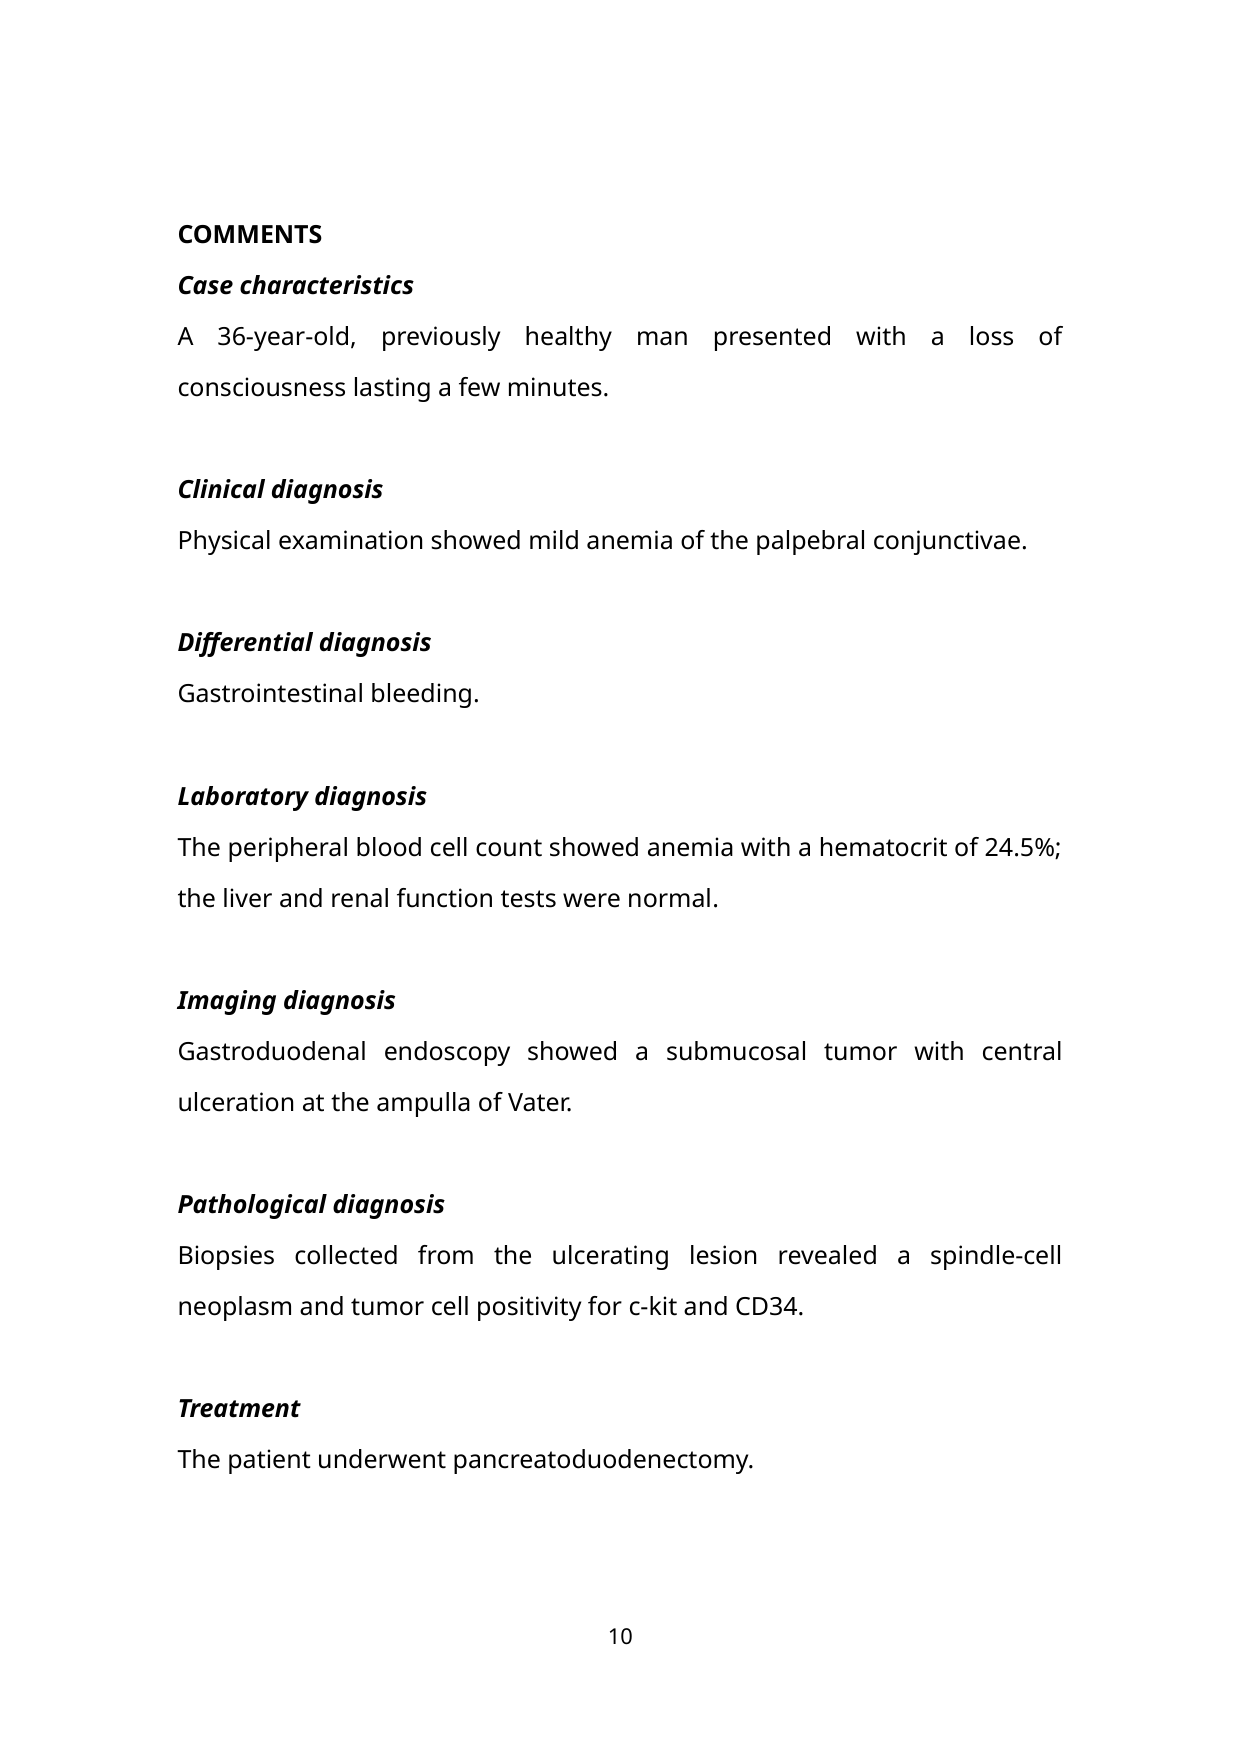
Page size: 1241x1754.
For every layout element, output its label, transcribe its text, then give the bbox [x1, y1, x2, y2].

text Imaging diagnosis [177, 982, 1063, 1016]
text Gastrointestinal bleeding. [177, 676, 1063, 710]
text Case characteristics [177, 268, 1063, 302]
text COMMENTS [177, 217, 1063, 251]
text The peripheral blood cell count showed anemia with a hematocrit of 24.5%; the liver and renal function tests were normal. [177, 829, 1063, 914]
text Laboratory diagnosis [177, 778, 1063, 812]
text Differential diagnosis [177, 625, 1063, 659]
text Clinical diagnosis [177, 472, 1063, 506]
text Physical examination showed mild anemia of the palpebral conjunctivae. [177, 523, 1063, 557]
text Treatment [177, 1391, 1063, 1425]
text Pathological diagnosis [177, 1187, 1063, 1221]
text Gastroduodenal endoscopy showed a submucosal tumor with central ulceration at the ampulla of Vater. [177, 1033, 1063, 1118]
text A 36-year-old, previously healthy man presented with a loss of consciousness lasting a few minutes. [177, 319, 1063, 404]
text The patient underwent pancreatoduodenectomy. [177, 1442, 1063, 1476]
text Biopsies collected from the ulcerating lesion revealed a spindle-cell neoplasm and tumor cell positivity for c-kit and CD34. [177, 1238, 1063, 1323]
